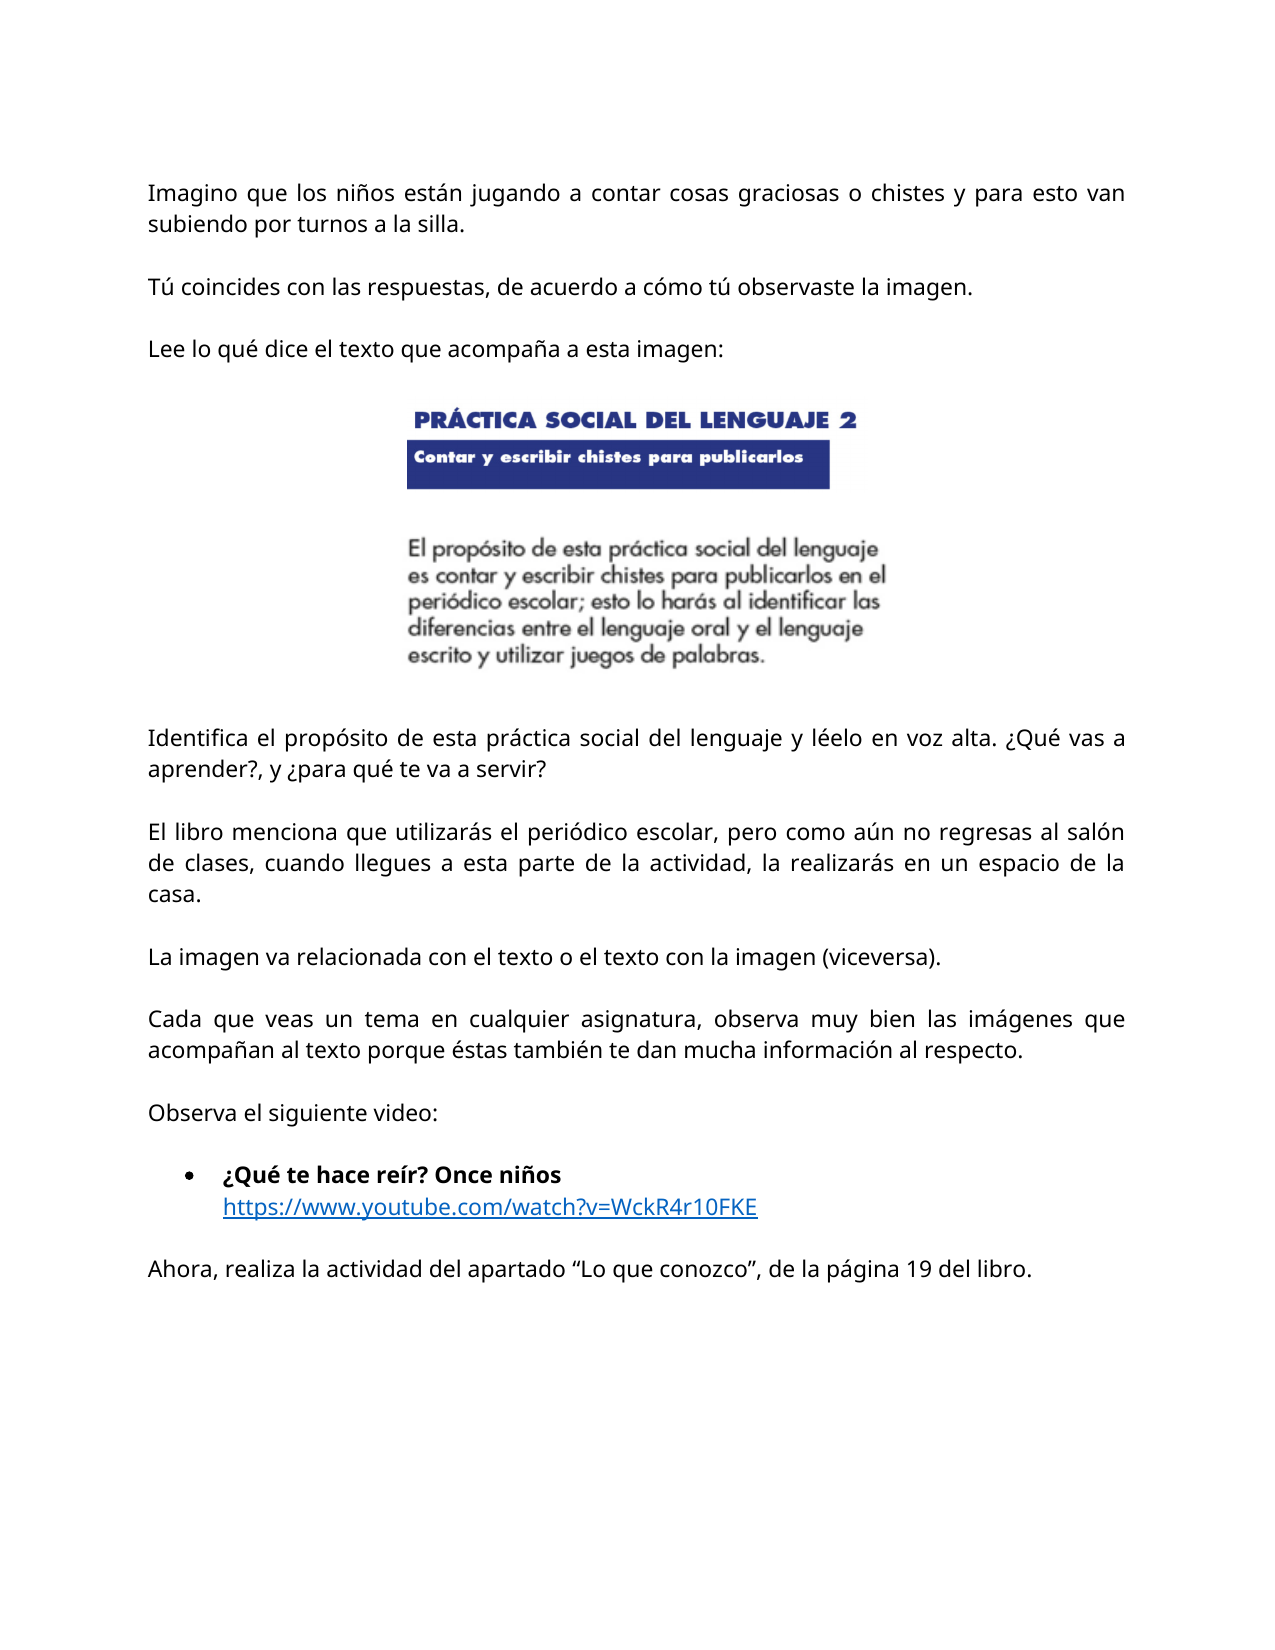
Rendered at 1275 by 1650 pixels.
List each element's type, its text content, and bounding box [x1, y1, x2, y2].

list ¿Qué te hace reír? Once niños [185, 1159, 1127, 1190]
text Imagino que los niños están jugando a contar cosas graciosas o chistes y para esto van subiendo por turnos a la silla. [148, 177, 1127, 240]
list https://www.youtube.com/watch?v=WckR4r10FKE [223, 1190, 1127, 1222]
text Observa el siguiente video: [148, 1097, 1127, 1128]
text Lee lo qué dice el texto que acompaña a esta imagen: [148, 333, 1127, 365]
text Cada que veas un tema en cualquier asignatura, observa muy bien las imágenes que acompañan al texto porque éstas también te dan mucha información al respecto. [148, 1003, 1127, 1065]
text La imagen va relacionada con el texto o el texto con la imagen (viceversa). [148, 940, 1127, 972]
text El libro menciona que utilizarás el periódico escolar, pero como aún no regresas al salón de clases, cuando llegues a esta parte de la actividad, la realizarás en un espacio de la casa. [148, 815, 1127, 909]
text Identifica el propósito de esta práctica social del lenguaje y léelo en voz alta. ¿Qué vas a aprender?, y ¿para qué te va a servir? [148, 722, 1127, 784]
text Ahora, realiza la actividad del apartado “Lo que conozco”, de la página 19 del libro. [148, 1253, 1127, 1284]
text Tú coincides con las respuestas, de acuerdo a cómo tú observaste la imagen. [148, 271, 1127, 302]
picture [407, 396, 868, 493]
picture [372, 524, 903, 691]
